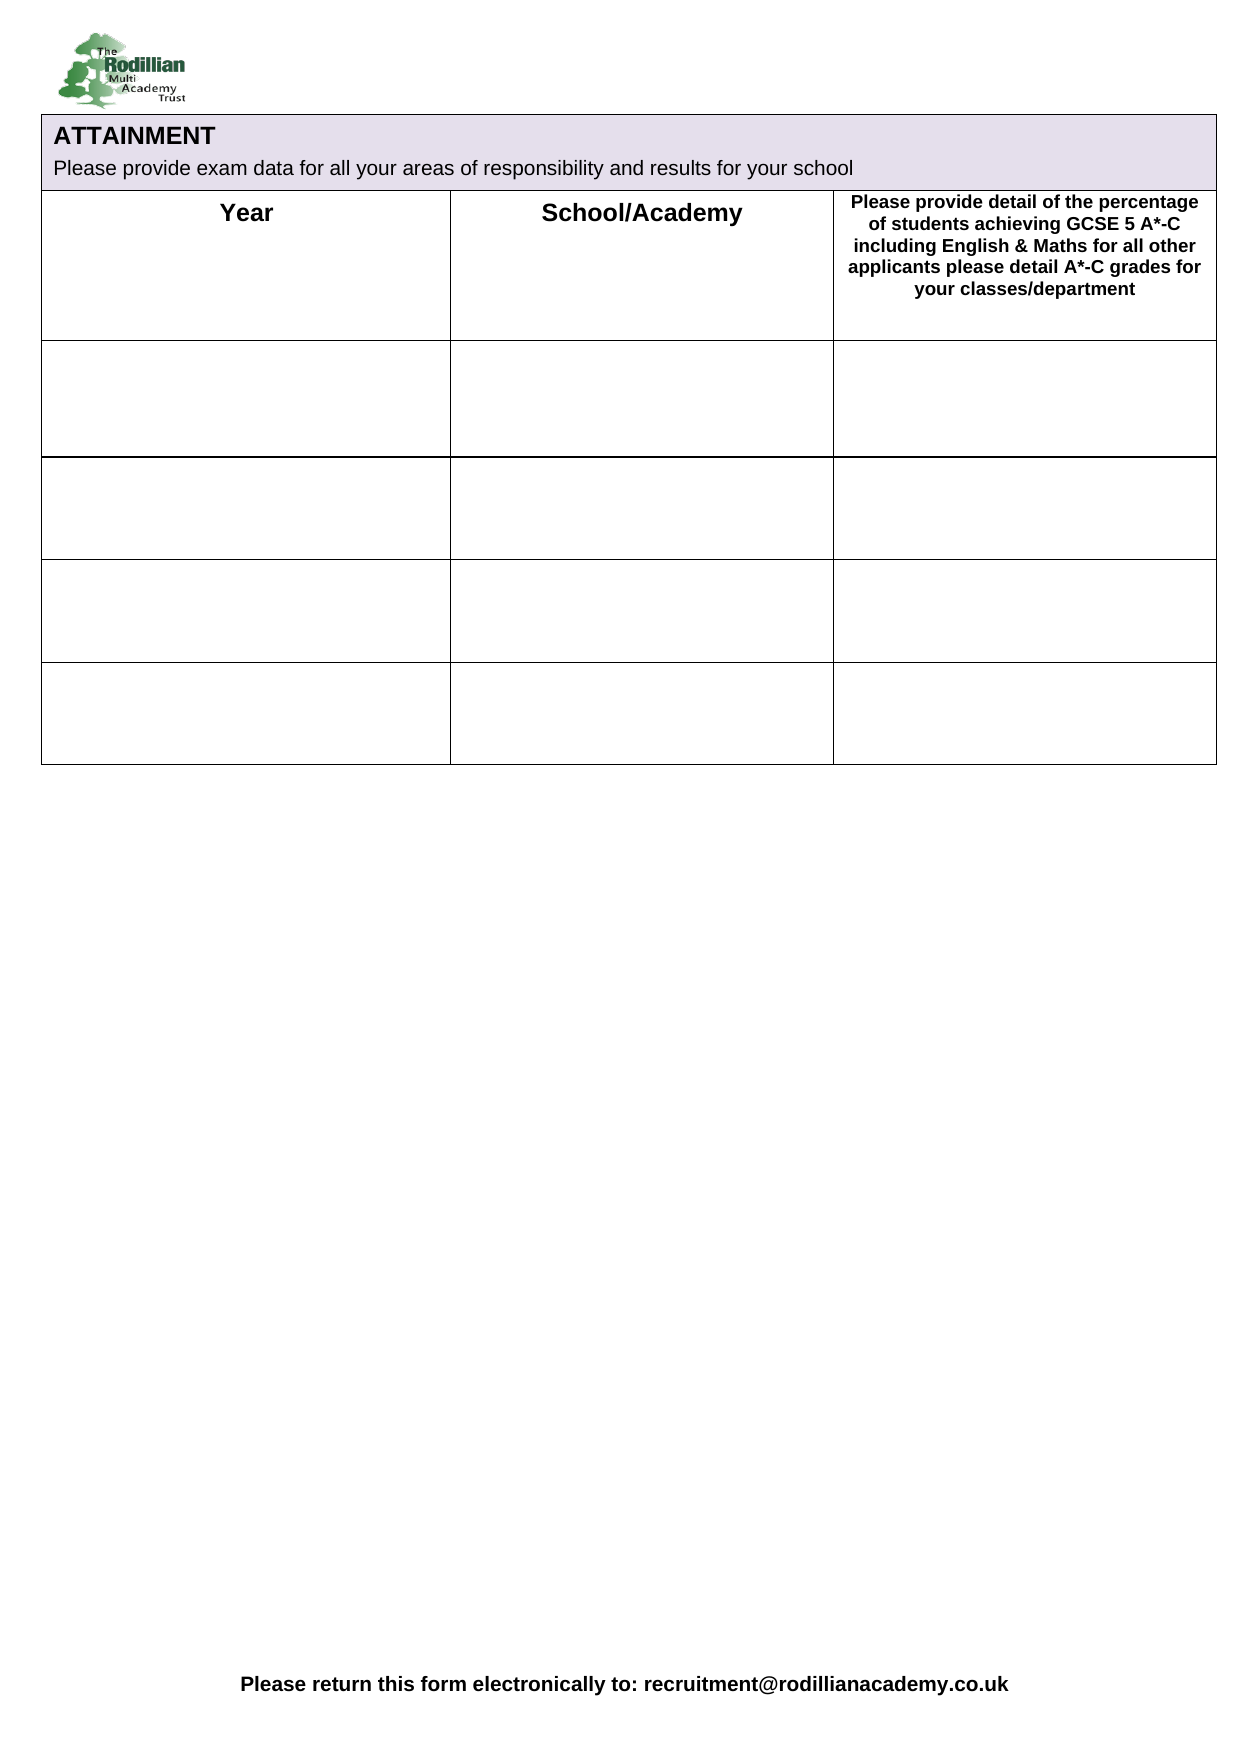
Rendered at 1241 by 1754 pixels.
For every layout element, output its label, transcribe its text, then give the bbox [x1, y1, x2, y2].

table_cell [451, 560, 833, 662]
table_cell [42, 560, 450, 662]
table_cell [451, 341, 833, 456]
table_cell [834, 663, 1216, 763]
table_cell [834, 458, 1216, 559]
table_cell [834, 341, 1216, 456]
table_cell [451, 663, 833, 763]
table_cell [42, 341, 450, 456]
table_cell School/Academy [451, 191, 833, 340]
table_cell [42, 458, 450, 559]
table_cell [451, 458, 833, 559]
picture [56, 29, 190, 114]
table_cell Please provide detail of the percentage of students achieving GCSE 5 A*-C including English & Maths for all other applicants please detail A*-C grades for your classes/department [834, 191, 1216, 340]
table_cell [42, 663, 450, 763]
table_cell Year [42, 191, 450, 340]
table_cell [834, 560, 1216, 662]
table_cell ATTAINMENT Please provide exam data for all your areas of responsibility and results for your school [42, 115, 1216, 190]
